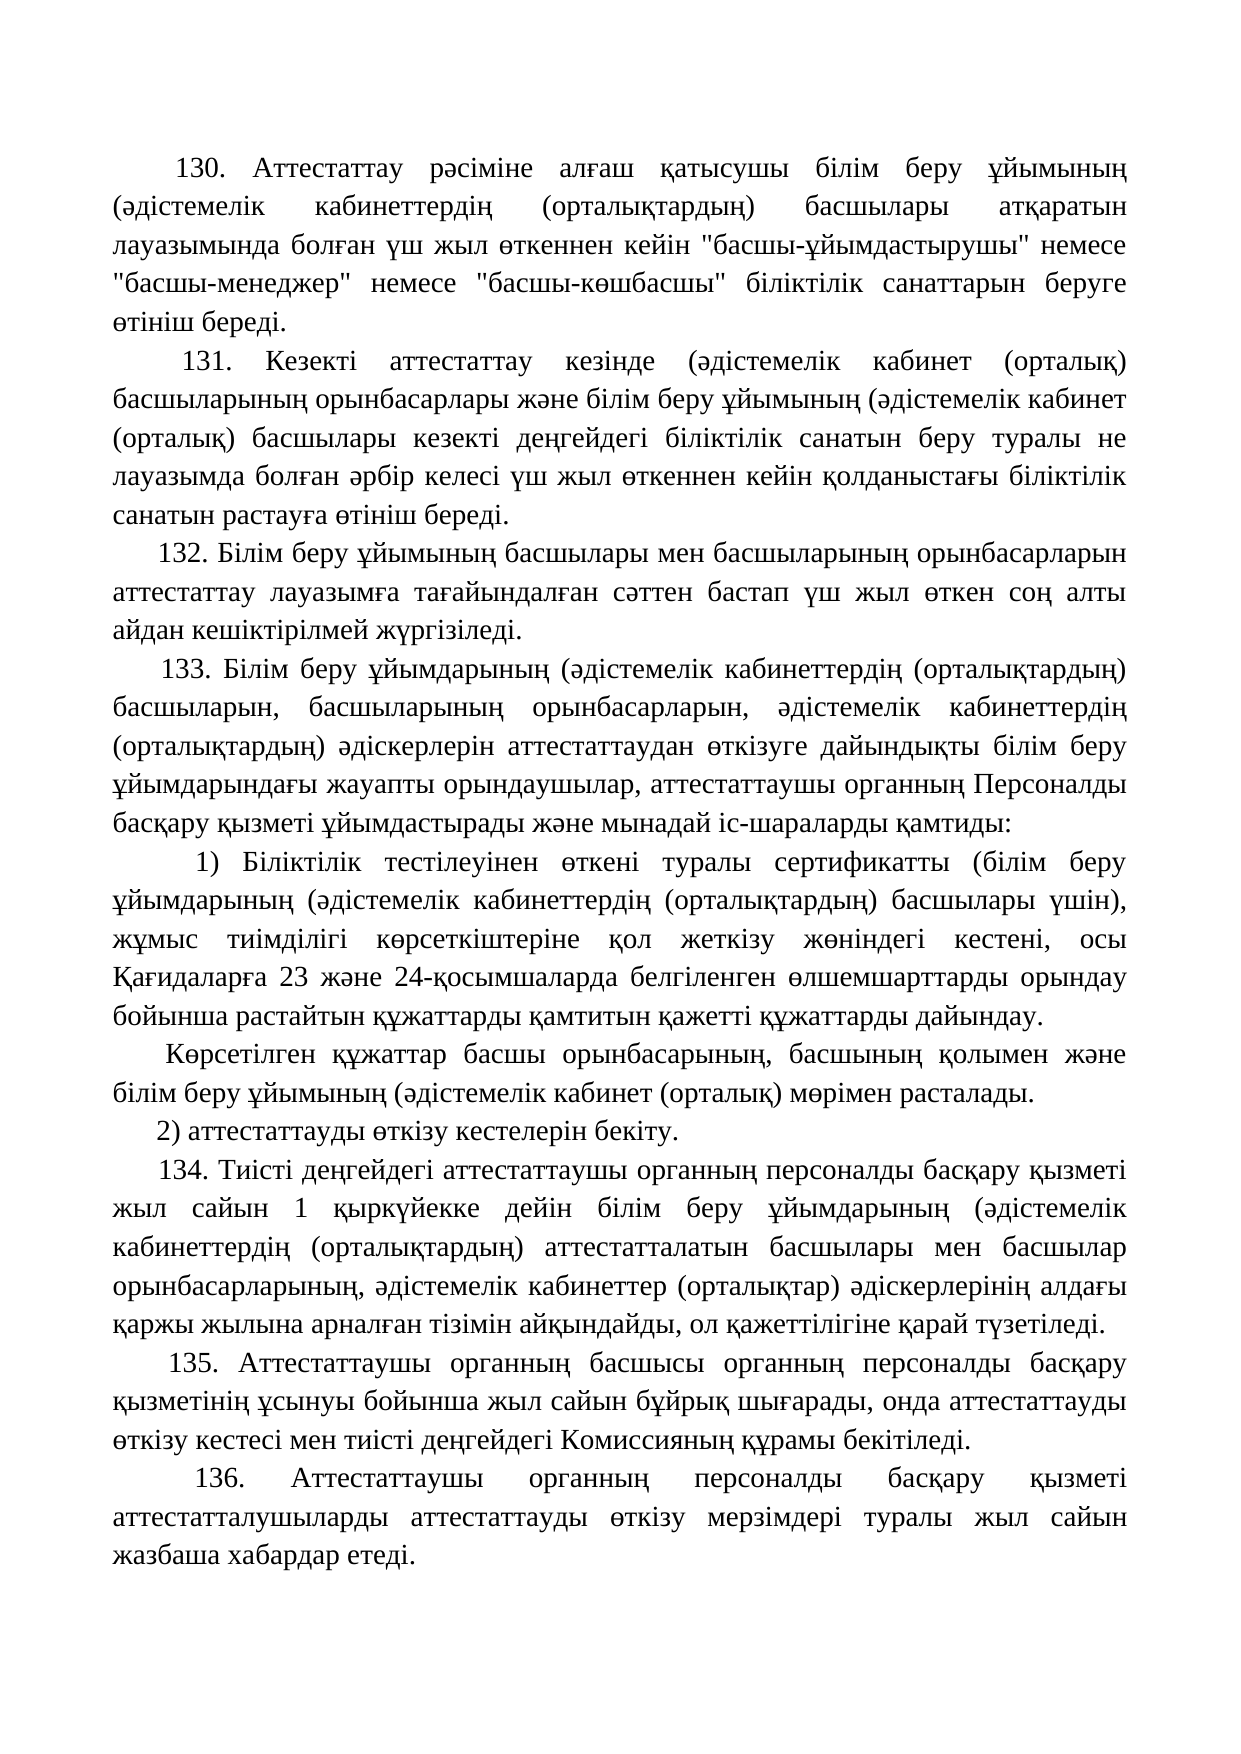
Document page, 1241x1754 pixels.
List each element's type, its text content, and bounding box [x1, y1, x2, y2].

text 1) Біліктілік тестілеуінен өткені туралы сертификатты (білім беру ұйымдарының (әдістемелік кабинеттердің (орталықтардың) басшылары үшін), жұмыс тиімділігі көрсеткіштеріне қол жеткізу жөніндегі кестені, осы Қағидаларға 23 және 24-қосымшаларда белгіленген өлшемшарттарды орындау бойынша растайтын құжаттарды қамтитын қажетті құжаттарды дайындау. [112, 844, 1128, 1031]
text 131. Кезекті аттестаттау кезінде (әдістемелік кабинет (орталық) басшыларының орынбасарлары және білім беру ұйымының (әдістемелік кабинет (орталық) басшылары кезекті деңгейдегі біліктілік санатын беру туралы не лауазымда болған әрбір келесі үш жыл өткеннен кейін қолданыстағы біліктілік санатын растауға өтініш береді. [112, 343, 1128, 530]
text 132. Білім беру ұйымының басшылары мен басшыларының орынбасарларын аттестаттау лауазымға тағайындалған сәттен бастап үш жыл өткен соң алты айдан кешіктірілмей жүргізіледі. [112, 535, 1128, 646]
text Көрсетілген құжаттар басшы орынбасарының, басшының қолымен және білім беру ұйымының (әдістемелік кабинет (орталық) мөрімен расталады. [112, 1036, 1128, 1108]
text 136. Аттестаттаушы органның персоналды басқару қызметі аттестатталушыларды аттестаттауды өткізу мерзімдері туралы жыл сайын жазбаша хабардар етеді. [112, 1460, 1128, 1571]
text 133. Білім беру ұйымдарының (әдістемелік кабинеттердің (орталықтардың) басшыларын, басшыларының орынбасарларын, әдістемелік кабинеттердің (орталықтардың) әдіскерлерін аттестаттаудан өткізуге дайындықты білім беру ұйымдарындағы жауапты орындаушылар, аттестаттаушы органның Персоналды басқару қызметі ұйымдастырады және мынадай іс-шараларды қамтиды: [112, 651, 1128, 839]
text 134. Тиісті деңгейдегі аттестаттаушы органның персоналды басқару қызметі жыл сайын 1 қыркүйекке дейін білім беру ұйымдарының (әдістемелік кабинеттердің (орталықтардың) аттестатталатын басшылары мен басшылар орынбасарларының, әдістемелік кабинеттер (орталықтар) әдіскерлерінің алдағы қаржы жылына арналған тізімін айқындайды, ол қажеттілігіне қарай түзетіледі. [112, 1152, 1128, 1340]
text 135. Аттестаттаушы органның басшысы органның персоналды басқару қызметінің ұсынуы бойынша жыл сайын бұйрық шығарады, онда аттестаттауды өткізу кестесі мен тиісті деңгейдегі Комиссияның құрамы бекітіледі. [112, 1345, 1128, 1455]
text 130. Аттестаттау рәсіміне алғаш қатысушы білім беру ұйымының (әдістемелік кабинеттердің (орталықтардың) басшылары атқаратын лауазымында болған үш жыл өткеннен кейін "басшы-ұйымдастырушы" немесе "басшы-менеджер" немесе "басшы-көшбасшы" біліктілік санаттарын беруге өтініш береді. [112, 150, 1128, 338]
text 2) аттестаттауды өткізу кестелерін бекіту. [112, 1113, 1128, 1147]
